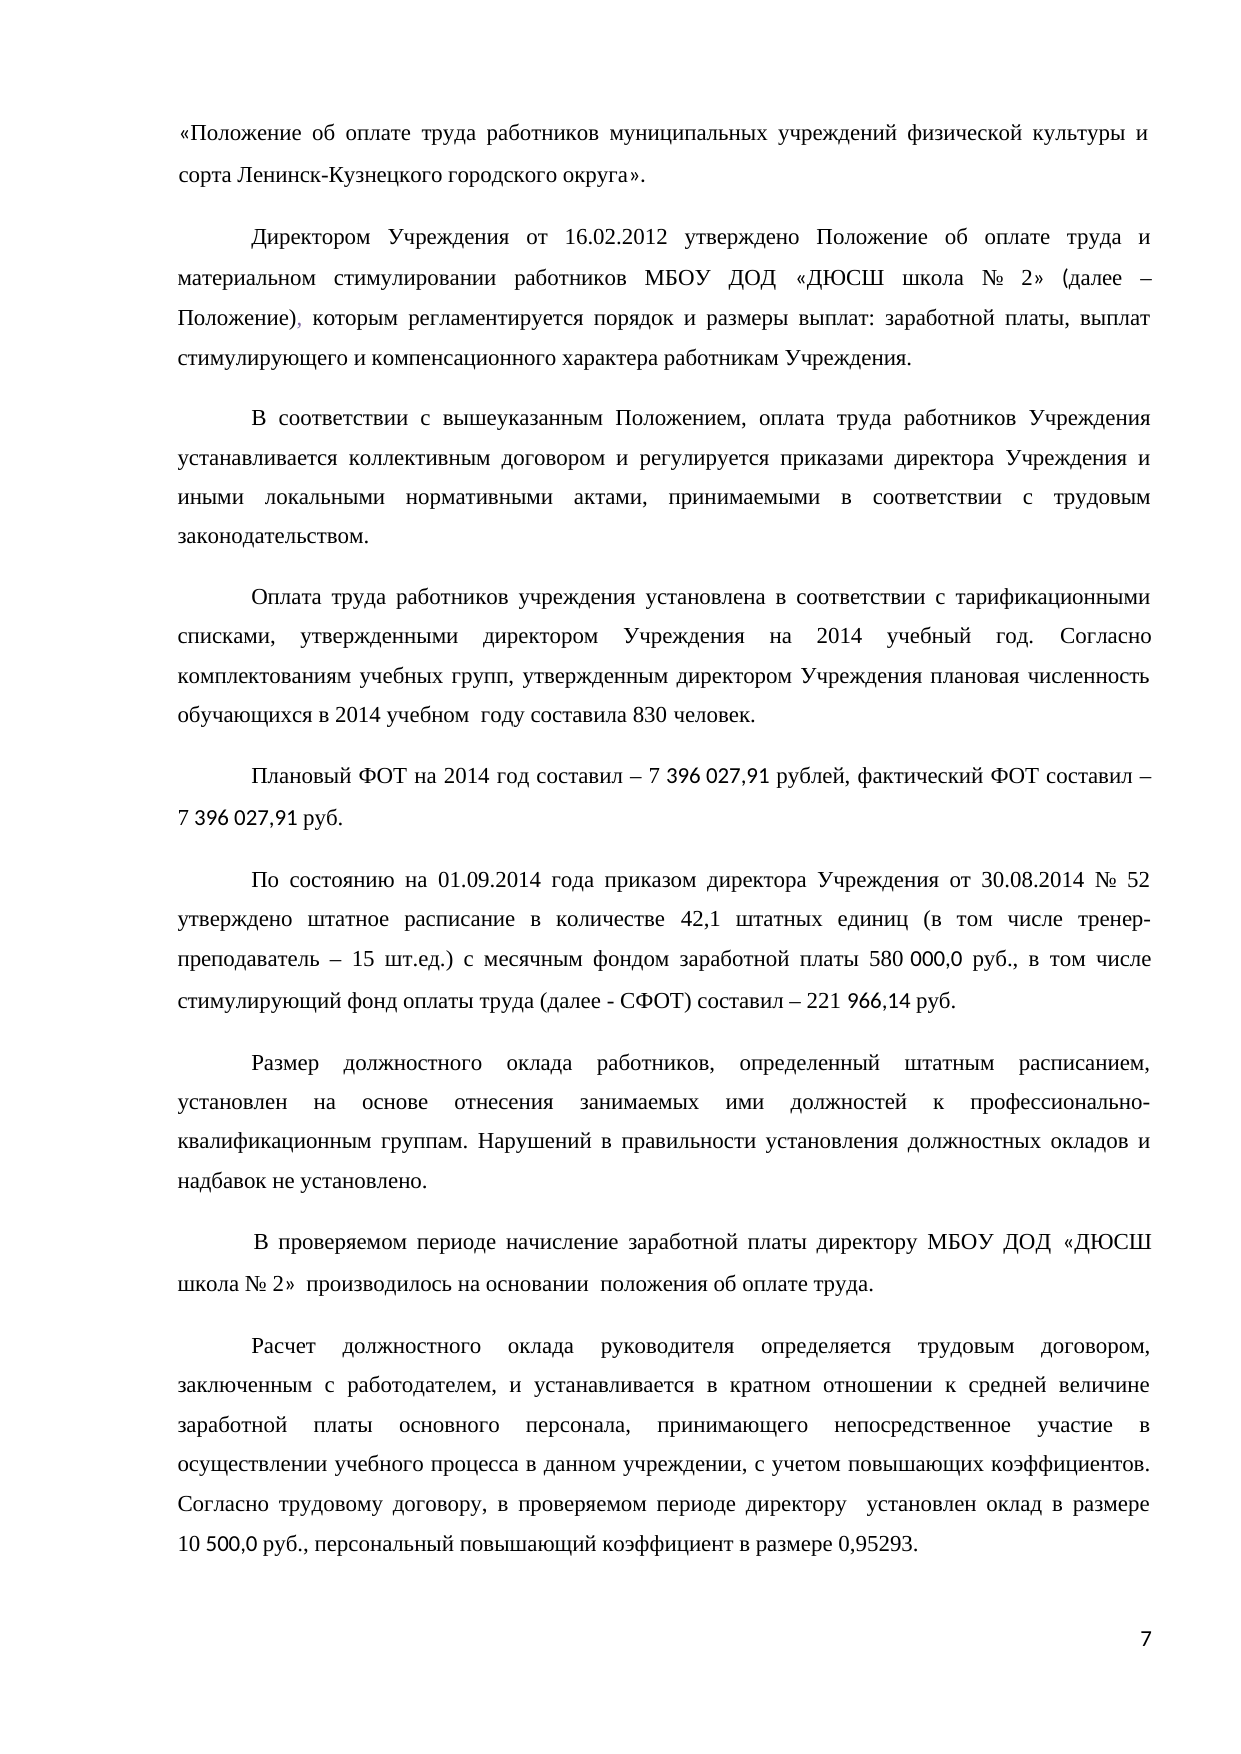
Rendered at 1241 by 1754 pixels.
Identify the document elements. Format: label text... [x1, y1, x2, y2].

text Директором Учреждения от 16.02.2012 утверждено Положение об оплате труда и материальном стимулировании работников МБОУ ДОД «ДЮСШ школа № 2» (далее – Положение), которым регламентируется порядок и размеры выплат: заработной платы, выплат стимулирующего и компенсационного характера работникам Учреждения. [177, 223, 1152, 370]
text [178, 145, 1150, 188]
text По состоянию на 01.09.2014 года приказом директора Учреждения от 30.08.2014 № 52 утверждено штатное расписание в количестве 42,1 штатных единиц (в том числе тренер-преподаватель – 15 шт.ед.) с месячным фондом заработной платы 580 000,0 руб., в том числе стимулирующий фонд оплаты труда (далее - СФОТ) составил – 221 966,14 руб. [177, 866, 1152, 1014]
text В соответствии с вышеуказанным Положением, оплата труда работников Учреждения устанавливается коллективным договором и регулируется приказами директора Учреждения и иными локальными нормативными актами, принимаемыми в соответствии с трудовым законодательством. [177, 404, 1152, 549]
text Расчет должностного оклада руководителя определяется трудовым договором, заключенным с работодателем, и устанавливается в кратном отношении к средней величине заработной платы основного персонала, принимающего непосредственное участие в осуществлении учебного процесса в данном учреждении, с учетом повышающих коэффициентов. Согласно трудовому договору, в проверяемом периоде директору установлен оклад в размере 10 500,0 руб., персональный повышающий коэффициент в размере 0,95293. [177, 1332, 1152, 1557]
text Размер должностного оклада работников, определенный штатным расписанием, установлен на основе отнесения занимаемых ими должностей к профессионально-квалификационным группам. Нарушений в правильности установления должностных окладов и надбавок не установлено. [177, 1048, 1152, 1193]
text Оплата труда работников учреждения установлена в соответствии с тарификационными списками, утвержденными директором Учреждения на 2014 учебный год. Согласно комплектованиям учебных групп, утвержденным директором Учреждения плановая численность обучающихся в 2014 учебном году составила 830 человек. [177, 583, 1152, 728]
text В проверяемом периоде начисление заработной платы директору МБОУ ДОД «ДЮСШ школа № 2» производилось на основании положения об оплате труда. [177, 1227, 1152, 1297]
text Плановый ФОТ на 2014 год составил – 7 396 027,91 рублей, фактический ФОТ составил – 7 396 027,91 руб. [177, 762, 1152, 831]
